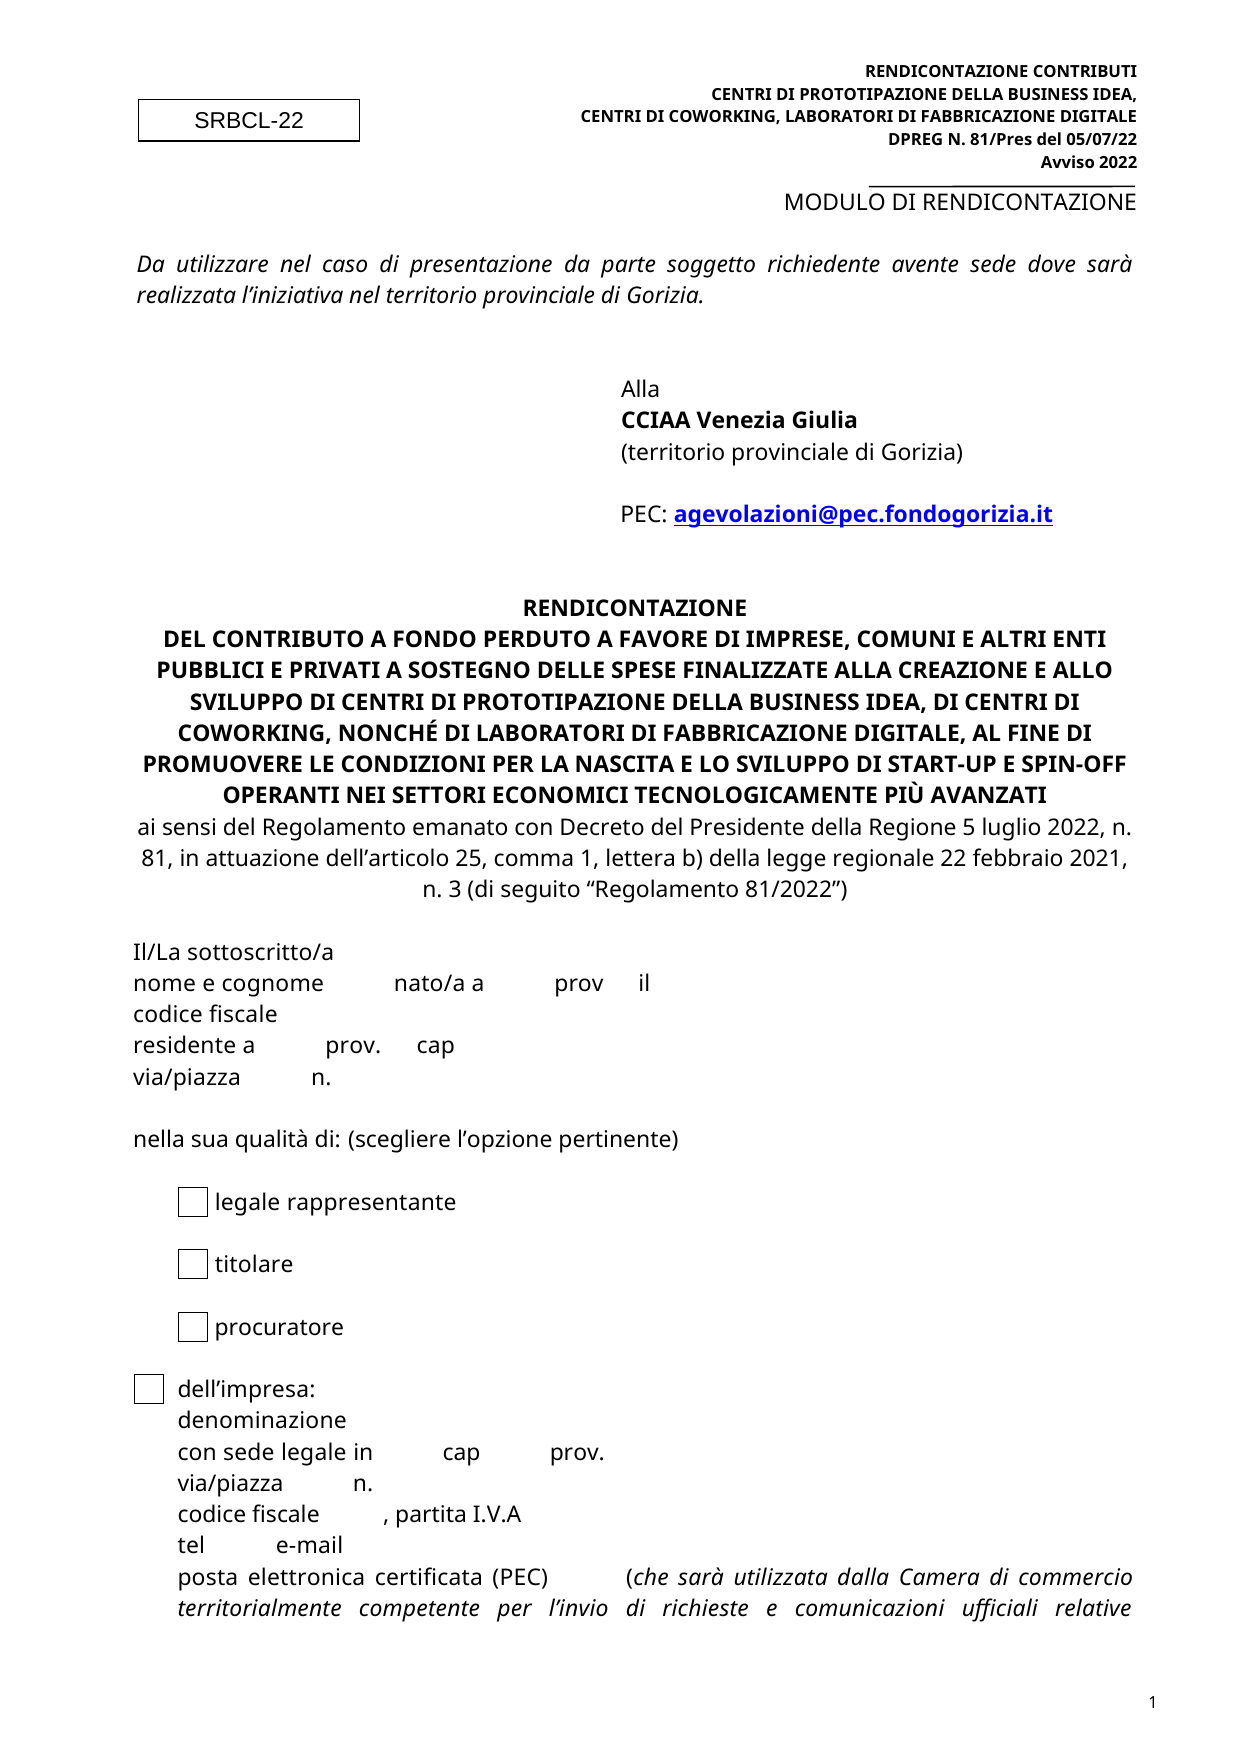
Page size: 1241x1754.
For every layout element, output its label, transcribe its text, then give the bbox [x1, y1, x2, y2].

text codice fiscale [133, 998, 1137, 1029]
text via/piazza n. [177, 1467, 1137, 1498]
text denominazione [177, 1404, 1137, 1436]
subtitle CCIAA Venezia Giulia [620, 404, 1137, 436]
subtitle (territorio provinciale di Gorizia) [620, 436, 1137, 467]
text MODULO DI RENDICONTAZIONE [133, 186, 1137, 217]
text DEL CONTRIBUTO A FONDO PERDUTO A FAVORE DI IMPRESE, COMUNI E ALTRI ENTI PUBBLICI E PRIVATI A SOSTEGNO DELLE SPESE FINALIZZATE ALLA CREAZIONE E ALLO SVILUPPO DI CENTRI DI PROTOTIPAZIONE DELLA BUSINESS IDEA, DI CENTRI DI COWORKING, NONCHÉ DI LABORATORI DI FABBRICAZIONE DIGITALE, AL FINE DI PROMUOVERE LE CONDIZIONI PER LA NASCITA E LO SVILUPPO DI START-UP E SPIN-OFF OPERANTI NEI SETTORI ECONOMICI TECNOLOGICAMENTE PIÙ AVANZATI [133, 623, 1137, 811]
text tel e-mail [177, 1529, 1137, 1561]
text procuratore [177, 1311, 1137, 1342]
text con sede legale in cap prov. [177, 1436, 1137, 1467]
subtitle nella sua qualità di: (scegliere l’opzione pertinente) [133, 1123, 1137, 1154]
text ai sensi del Regolamento emanato con Decreto del Presidente della Regione 5 luglio 2022, n. 81, in attuazione dell’articolo 25, comma 1, lettera b) della legge regionale 22 febbraio 2021, n. 3 (di seguito “Regolamento 81/2022”) [133, 811, 1137, 904]
text Da utilizzare nel caso di presentazione da parte soggetto richiedente avente sede dove sarà realizzata l’iniziativa nel territorio provinciale di Gorizia. [136, 248, 1137, 311]
subtitle Alla [620, 373, 1137, 404]
text dell’impresa: [133, 1373, 1137, 1404]
subtitle codice fiscale , partita I.V.A [177, 1498, 1137, 1529]
text nome e cognome nato/a a prov il [133, 967, 1137, 998]
text Il/La sottoscritto/a [133, 936, 1137, 967]
text via/piazza n. [133, 1061, 1137, 1092]
text RENDICONTAZIONE [133, 592, 1137, 623]
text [177, 1561, 1137, 1623]
text residente a prov. cap [133, 1029, 1137, 1061]
text legale rappresentante [177, 1186, 1137, 1217]
text titolare [177, 1248, 1137, 1279]
text PEC: agevolazioni@pec.fondogorizia.it [620, 498, 1137, 529]
